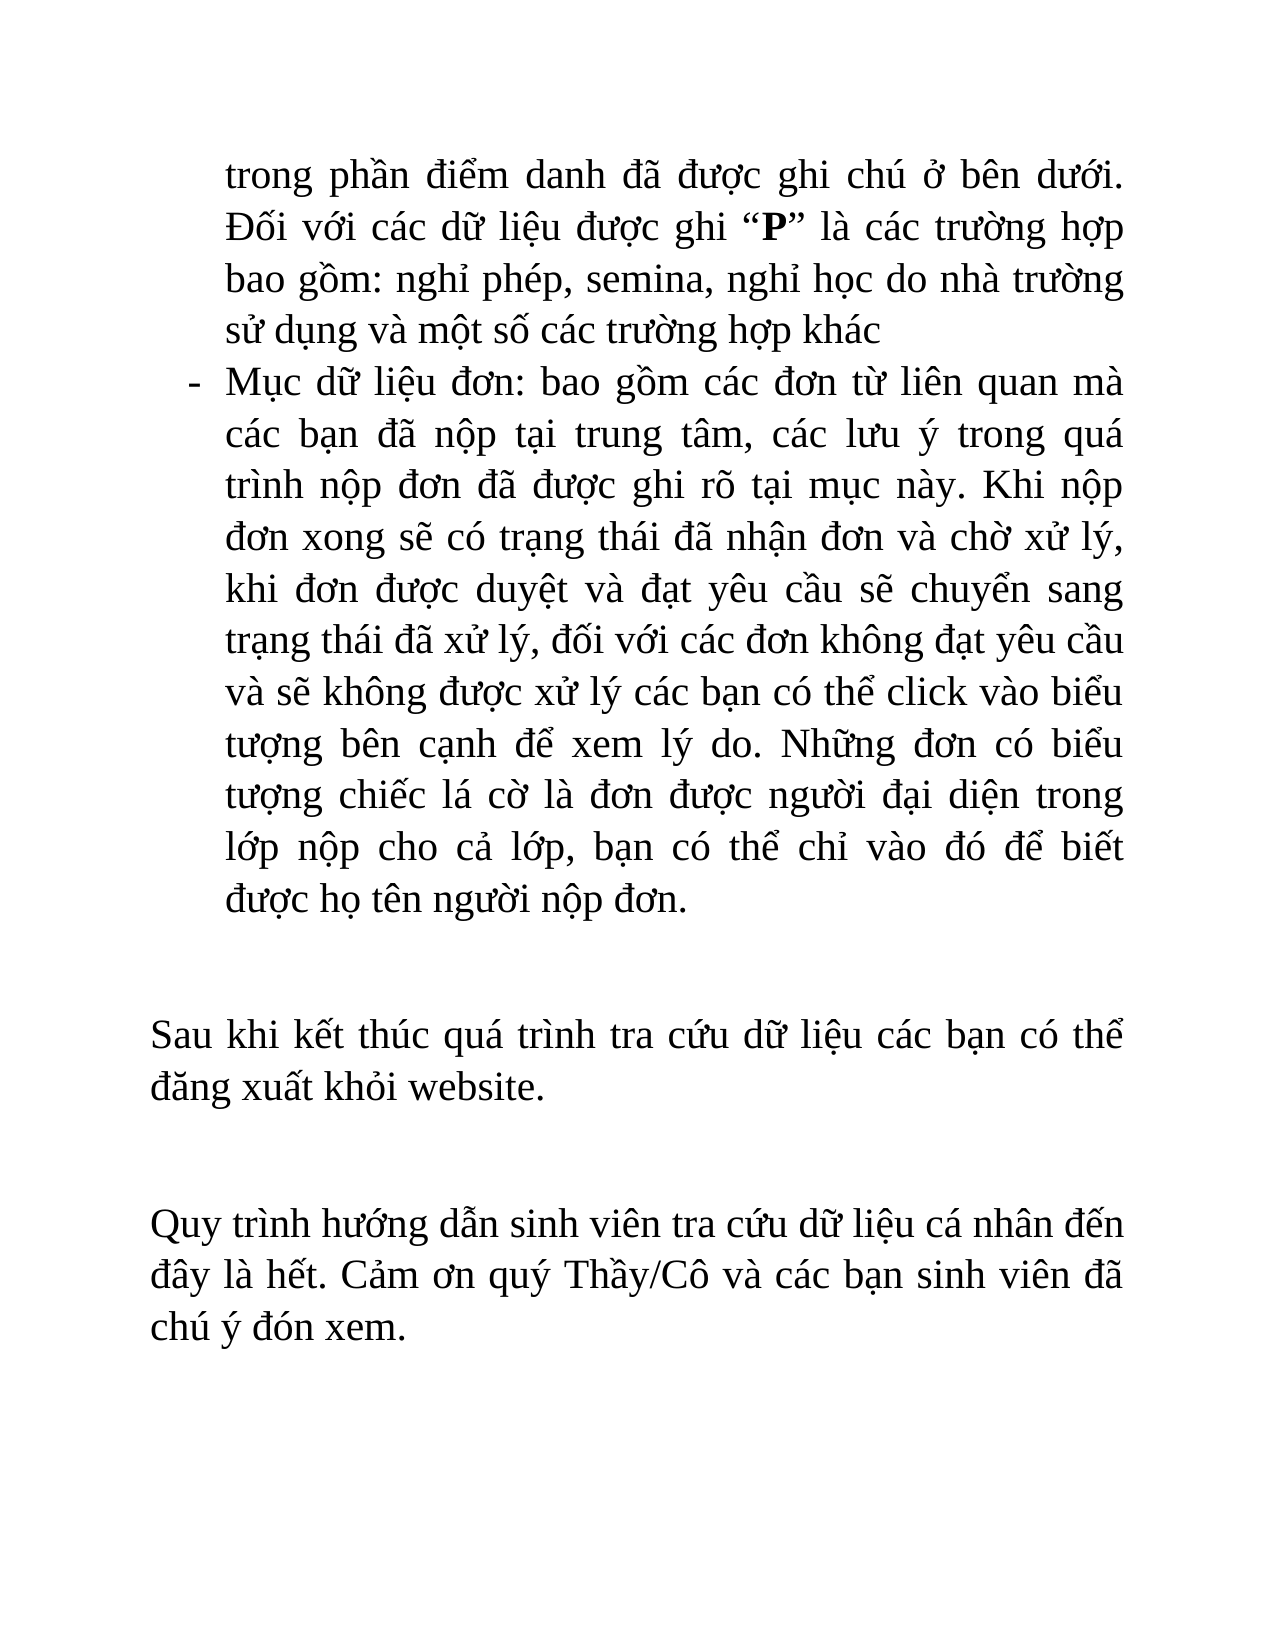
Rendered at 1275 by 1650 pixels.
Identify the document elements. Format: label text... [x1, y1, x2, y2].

text Sau khi kết thúc quá trình tra cứu dữ liệu các bạn có thể đăng xuất khỏi website. [150, 1010, 1125, 1109]
text Quy trình hướng dẫn sinh viên tra cứu dữ liệu cá nhân đến đây là hết. Cảm ơn quý Thầy/Cô và các bạn sinh viên đã chú ý đón xem. [150, 1198, 1125, 1349]
list Mục dữ liệu đơn: bao gồm các đơn từ liên quan mà các bạn đã nộp tại trung tâm, các lưu ý trong quá trình nộp đơn đã được ghi rõ tại mục này. Khi nộp đơn xong sẽ có trạng thái đã nhận đơn và chờ xử lý, khi đơn được duyệt và đạt yêu cầu sẽ chuyển sang trạng thái đã xử lý, đối với các đơn không đạt yêu cầu và sẽ không được xử lý các bạn có thể click vào biểu tượng bên cạnh để xem lý do. Những đơn có biểu tượng chiếc lá cờ là đơn được người đại diện trong lớp nộp cho cả lớp, bạn có thể chỉ vào đó để biết được họ tên người nộp đơn. [187, 357, 1125, 921]
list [187, 150, 1125, 353]
